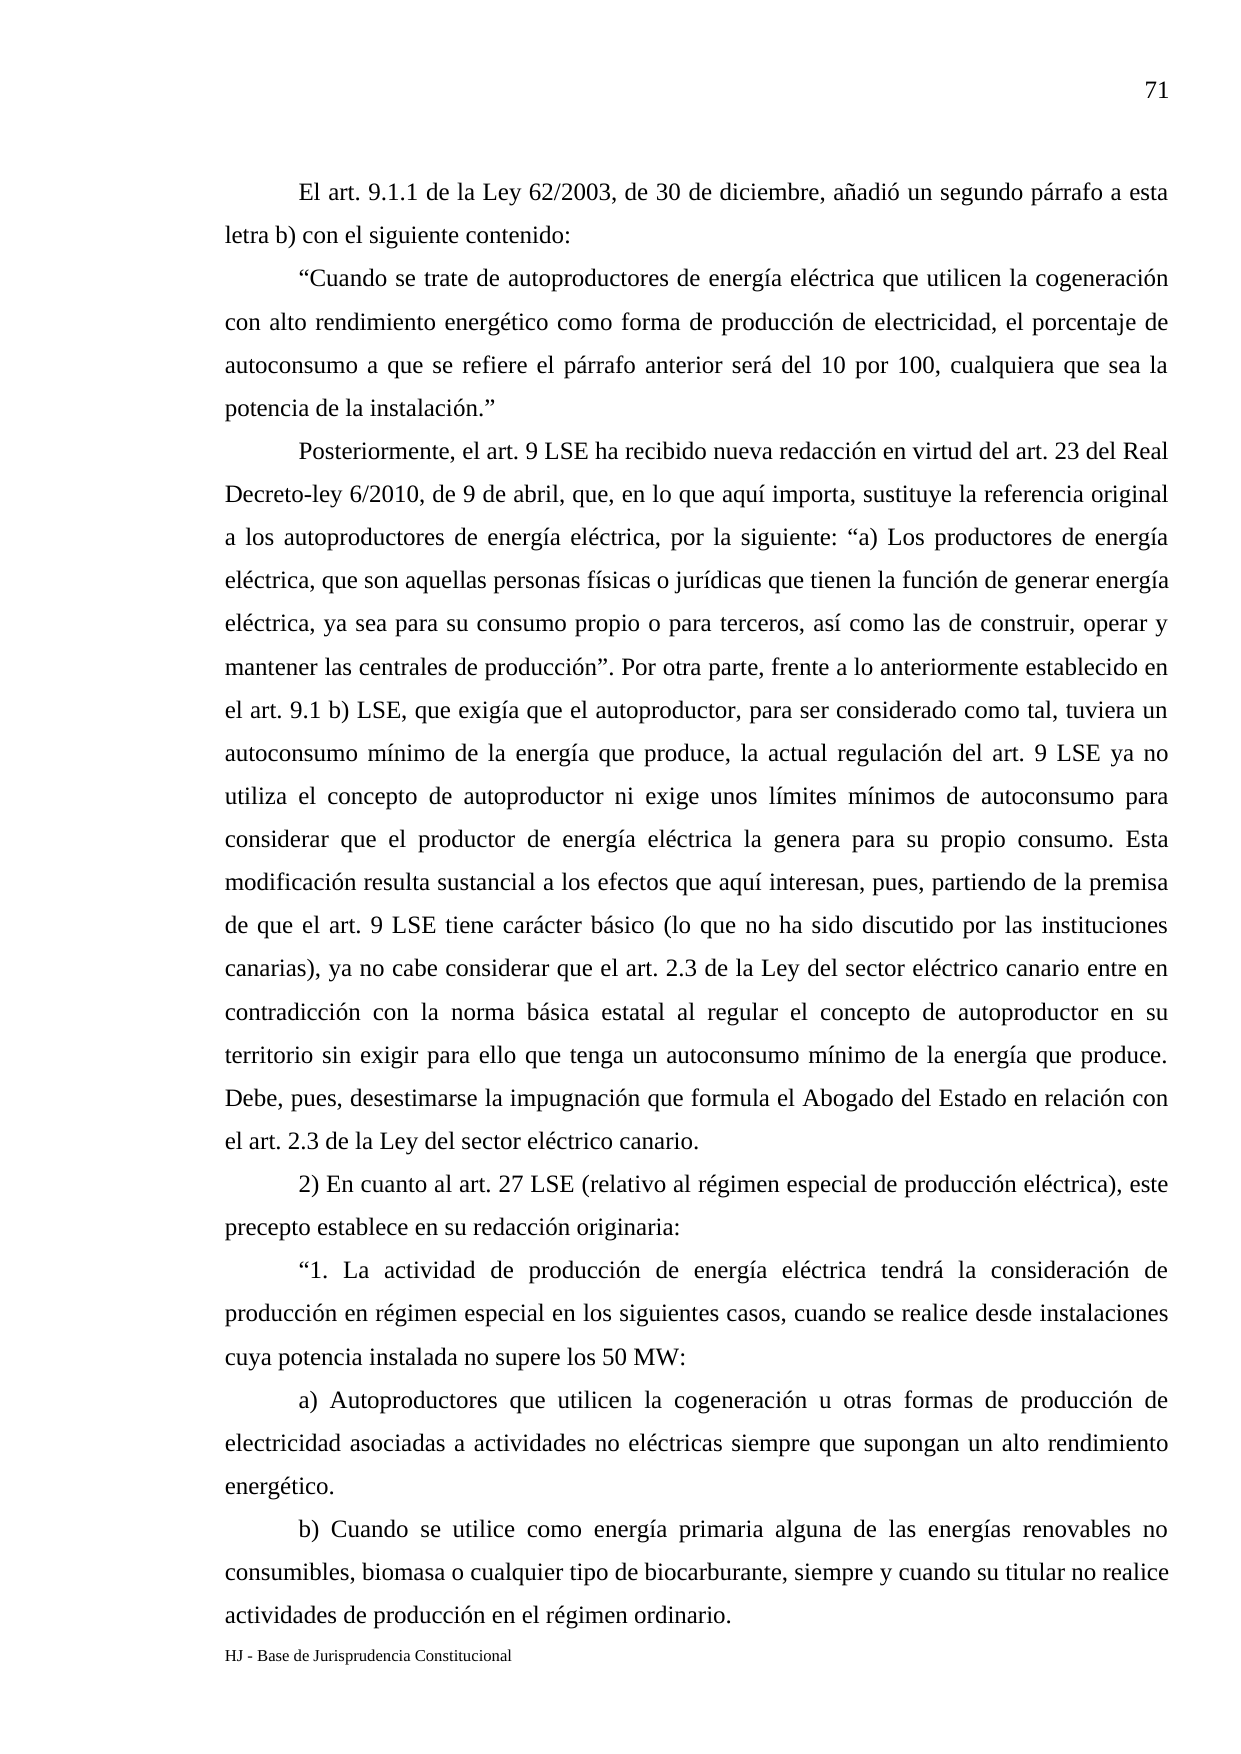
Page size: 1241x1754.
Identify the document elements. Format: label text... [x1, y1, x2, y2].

text a) Autoproductores que utilicen la cogeneración u otras formas de producción de electricidad asociadas a actividades no eléctricas siempre que supongan un alto rendimiento energético. [224, 1385, 1169, 1500]
text “1. La actividad de producción de energía eléctrica tendrá la consideración de producción en régimen especial en los siguientes casos, cuando se realice desde instalaciones cuya potencia instalada no supere los 50 MW: [224, 1255, 1169, 1370]
text El art. 9.1.1 de la Ley 62/2003, de 30 de diciembre, añadió un segundo párrafo a esta letra b) con el siguiente contenido: [224, 177, 1169, 249]
text Posteriormente, el art. 9 LSE ha recibido nueva redacción en virtud del art. 23 del Real Decreto-ley 6/2010, de 9 de abril, que, en lo que aquí importa, sustituye la referencia original a los autoproductores de energía eléctrica, por la siguiente: “a) Los productores de energía eléctrica, que son aquellas personas físicas o jurídicas que tienen la función de generar energía eléctrica, ya sea para su consumo propio o para terceros, así como las de construir, operar y mantener las centrales de producción”. Por otra parte, frente a lo anteriormente establecido en el art. 9.1 b) LSE, que exigía que el autoproductor, para ser considerado como tal, tuviera un autoconsumo mínimo de la energía que produce, la actual regulación del art. 9 LSE ya no utiliza el concepto de autoproductor ni exige unos límites mínimos de autoconsumo para considerar que el productor de energía eléctrica la genera para su propio consumo. Esta modificación resulta sustancial a los efectos que aquí interesan, pues, partiendo de la premisa de que el art. 9 LSE tiene carácter básico (lo que no ha sido discutido por las instituciones canarias), ya no cabe considerar que el art. 2.3 de la Ley del sector eléctrico canario entre en contradicción con la norma básica estatal al regular el concepto de autoproductor en su territorio sin exigir para ello que tenga un autoconsumo mínimo de la energía que produce. Debe, pues, desestimarse la impugnación que formula el Abogado del Estado en relación con el art. 2.3 de la Ley del sector eléctrico canario. [224, 436, 1169, 1155]
text b) Cuando se utilice como energía primaria alguna de las energías renovables no consumibles, biomasa o cualquier tipo de biocarburante, siempre y cuando su titular no realice actividades de producción en el régimen ordinario. [224, 1514, 1169, 1629]
text “Cuando se trate de autoproductores de energía eléctrica que utilicen la cogeneración con alto rendimiento energético como forma de producción de electricidad, el porcentaje de autoconsumo a que se refiere el párrafo anterior será del 10 por 100, cualquiera que sea la potencia de la instalación.” [224, 263, 1169, 422]
text 2) En cuanto al art. 27 LSE (relativo al régimen especial de producción eléctrica), este precepto establece en su redacción originaria: [224, 1169, 1169, 1241]
